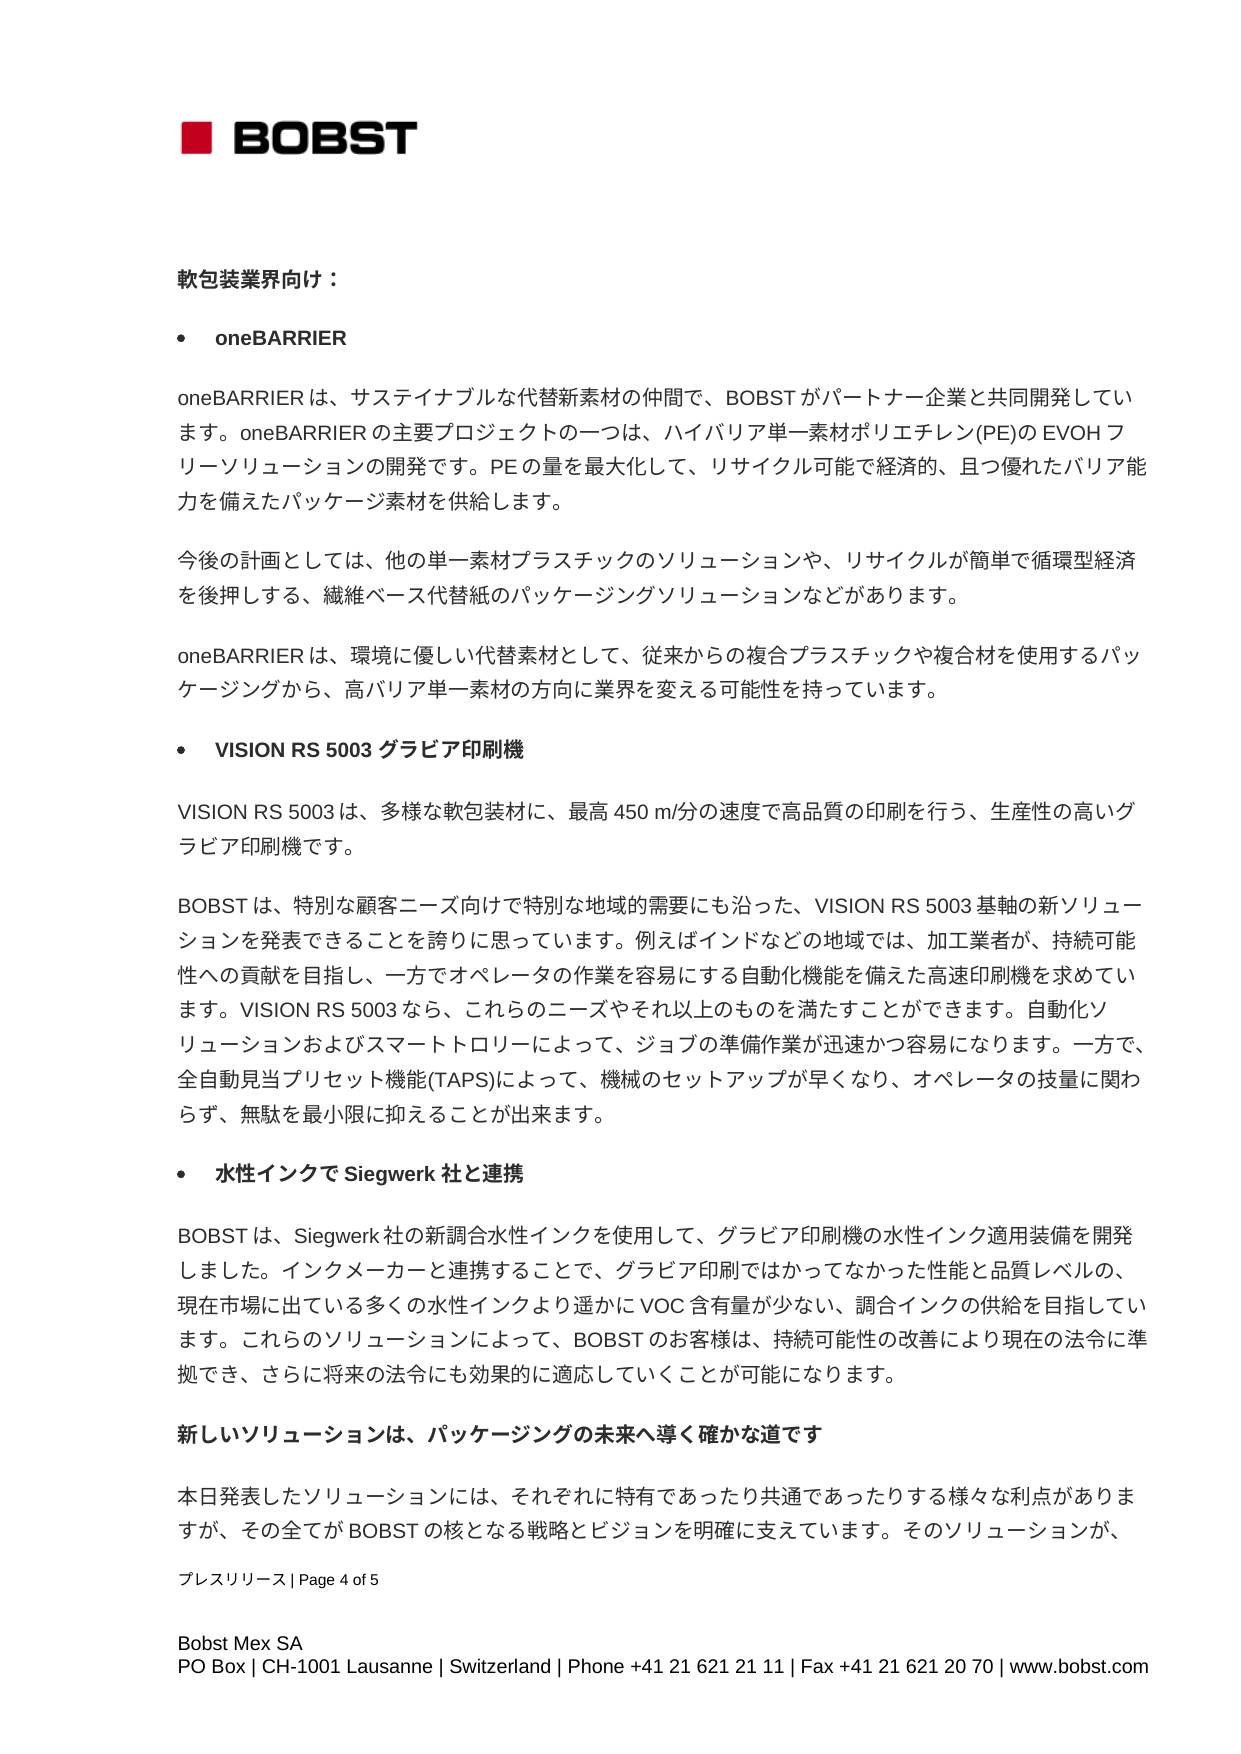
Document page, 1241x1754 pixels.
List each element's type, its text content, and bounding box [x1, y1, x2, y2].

text BOBSTは、特別な顧客ニーズ向けで特別な地域的需要にも沿った、VISION RS 5003基軸の新ソリューションを発表できることを誇りに思っています。例えばインドなどの地域では、加工業者が、持続可能性への貢献を目指し、一方でオペレータの作業を容易にする自動化機能を備えた高速印刷機を求めています。VISION RS 5003なら、これらのニーズやそれ以上のものを満たすことができます。自動化ソリューションおよびスマートトロリーによって、ジョブの準備作業が迅速かつ容易になります。一方で、全自動見当プリセット機能(TAPS)によって、機械のセットアップが早くなり、オペレータの技量に関わらず、無駄を最小限に抑えることが出来ます。 [177, 890, 1152, 1029]
text 新しいソリューションは、パッケージングの未来へ導く確かな道です [177, 1418, 1152, 1448]
text 今後の計画としては、他の単一素材プラスチックのソリューションや、リサイクルが簡単で循環型経済を後押しする、繊維ベース代替紙のパッケージングソリューションなどがあります。 [177, 545, 1152, 636]
list VISION RS 5003 グラビア印刷機 [177, 733, 1152, 763]
text BOBSTは、特別な顧客ニーズ向けで特別な地域的需要にも沿った、VISION RS 5003基軸の新ソリューションを発表できることを誇りに思っています。例えばインドなどの地域では、加工業者が、持続可能性への貢献を目指し、一方でオペレータの作業を容易にする自動化機能を備えた高速印刷機を求めています。VISION RS 5003なら、これらのニーズやそれ以上のものを満たすことができます。自動化ソリューションおよびスマートトロリーによって、ジョブの準備作業が迅速かつ容易になります。一方で、全自動見当プリセット機能(TAPS)によって、機械のセットアップが早くなり、オペレータの技量に関わらず、無駄を最小限に抑えることが出来ます。 [177, 1059, 1152, 1154]
text oneBARRIERは、サステイナブルな代替新素材の仲間で、BOBSTがパートナー企業と共同開発しています。oneBARRIERの主要プロジェクトの一つは、ハイバリア単一素材ポリエチレン(PE)のEVOHフリーソリューションの開発です。PEの量を最大化して、リサイクル可能で経済的、且つ優れたバリア能力を備えたパッケージ素材を供給します。 [177, 381, 1152, 541]
list oneBARRIER [177, 326, 1152, 350]
text BOBSTは、Siegwerk社の新調合水性インクを使用して、グラビア印刷機の水性インク適用装備を開発しました。インクメーカーと連携することで、グラビア印刷ではかってなかった性能と品質レベルの、現在市場に出ている多くの水性インクより遥かにVOC含有量が少ない、調合インクの供給を目指しています。これらのソリューションによって、BOBSTのお客様は、持続可能性の改善により現在の法令に準拠でき、さらに将来の法令にも効果的に適応していくことが可能になります。 [177, 1219, 1152, 1414]
text oneBARRIERは、環境に優しい代替素材として、従来からの複合プラスチックや複合材を使用するパッケージングから、高バリア単一素材の方向に業界を変える可能性を持っています。 [177, 639, 1152, 730]
text VISION RS 5003は、多様な軟包装材に、最高450 m/分の速度で高品質の印刷を行う、生産性の高いグラビア印刷機です。 [177, 795, 1152, 886]
text 軟包装業界向け： [177, 264, 1152, 294]
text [177, 1480, 1152, 1545]
list 水性インクでSiegwerk 社と連携 [177, 1157, 1152, 1188]
